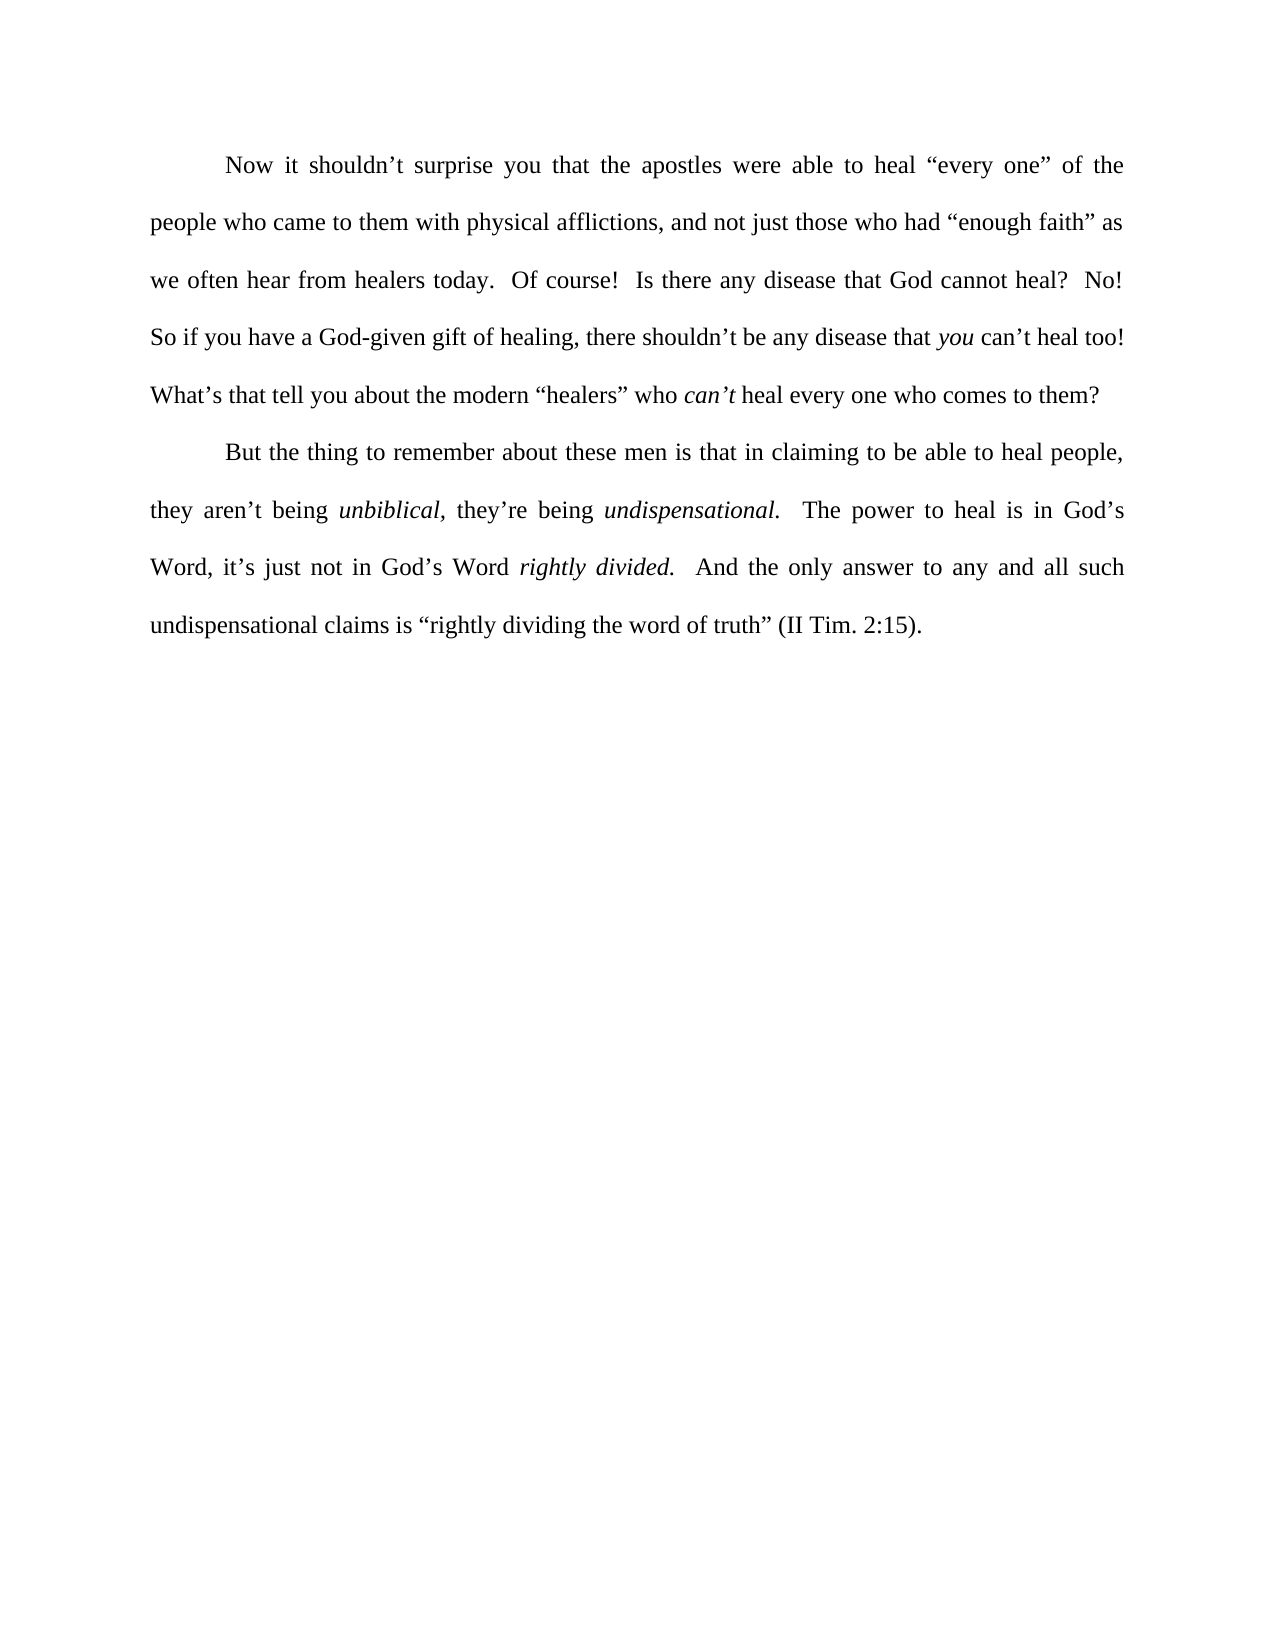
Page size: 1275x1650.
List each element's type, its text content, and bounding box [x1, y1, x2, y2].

text Now it shouldn’t surprise you that the apostles were able to heal “every one” of the people who came to them with physical afflictions, and not just those who had “enough faith” as we often hear from healers today. Of course! Is there any disease that God cannot heal? No! So if you have a God-given gift of healing, there shouldn’t be any disease that you can’t heal too! What’s that tell you about the modern “healers” who can’t heal every one who comes to them? [150, 150, 1125, 409]
text But the thing to remember about these men is that in claiming to be able to heal people, they aren’t being unbiblical, they’re being undispensational. The power to heal is in God’s Word, it’s just not in God’s Word rightly divided. And the only answer to any and all such undispensational claims is “rightly dividing the word of truth” (II Tim. 2:15). [150, 437, 1125, 639]
